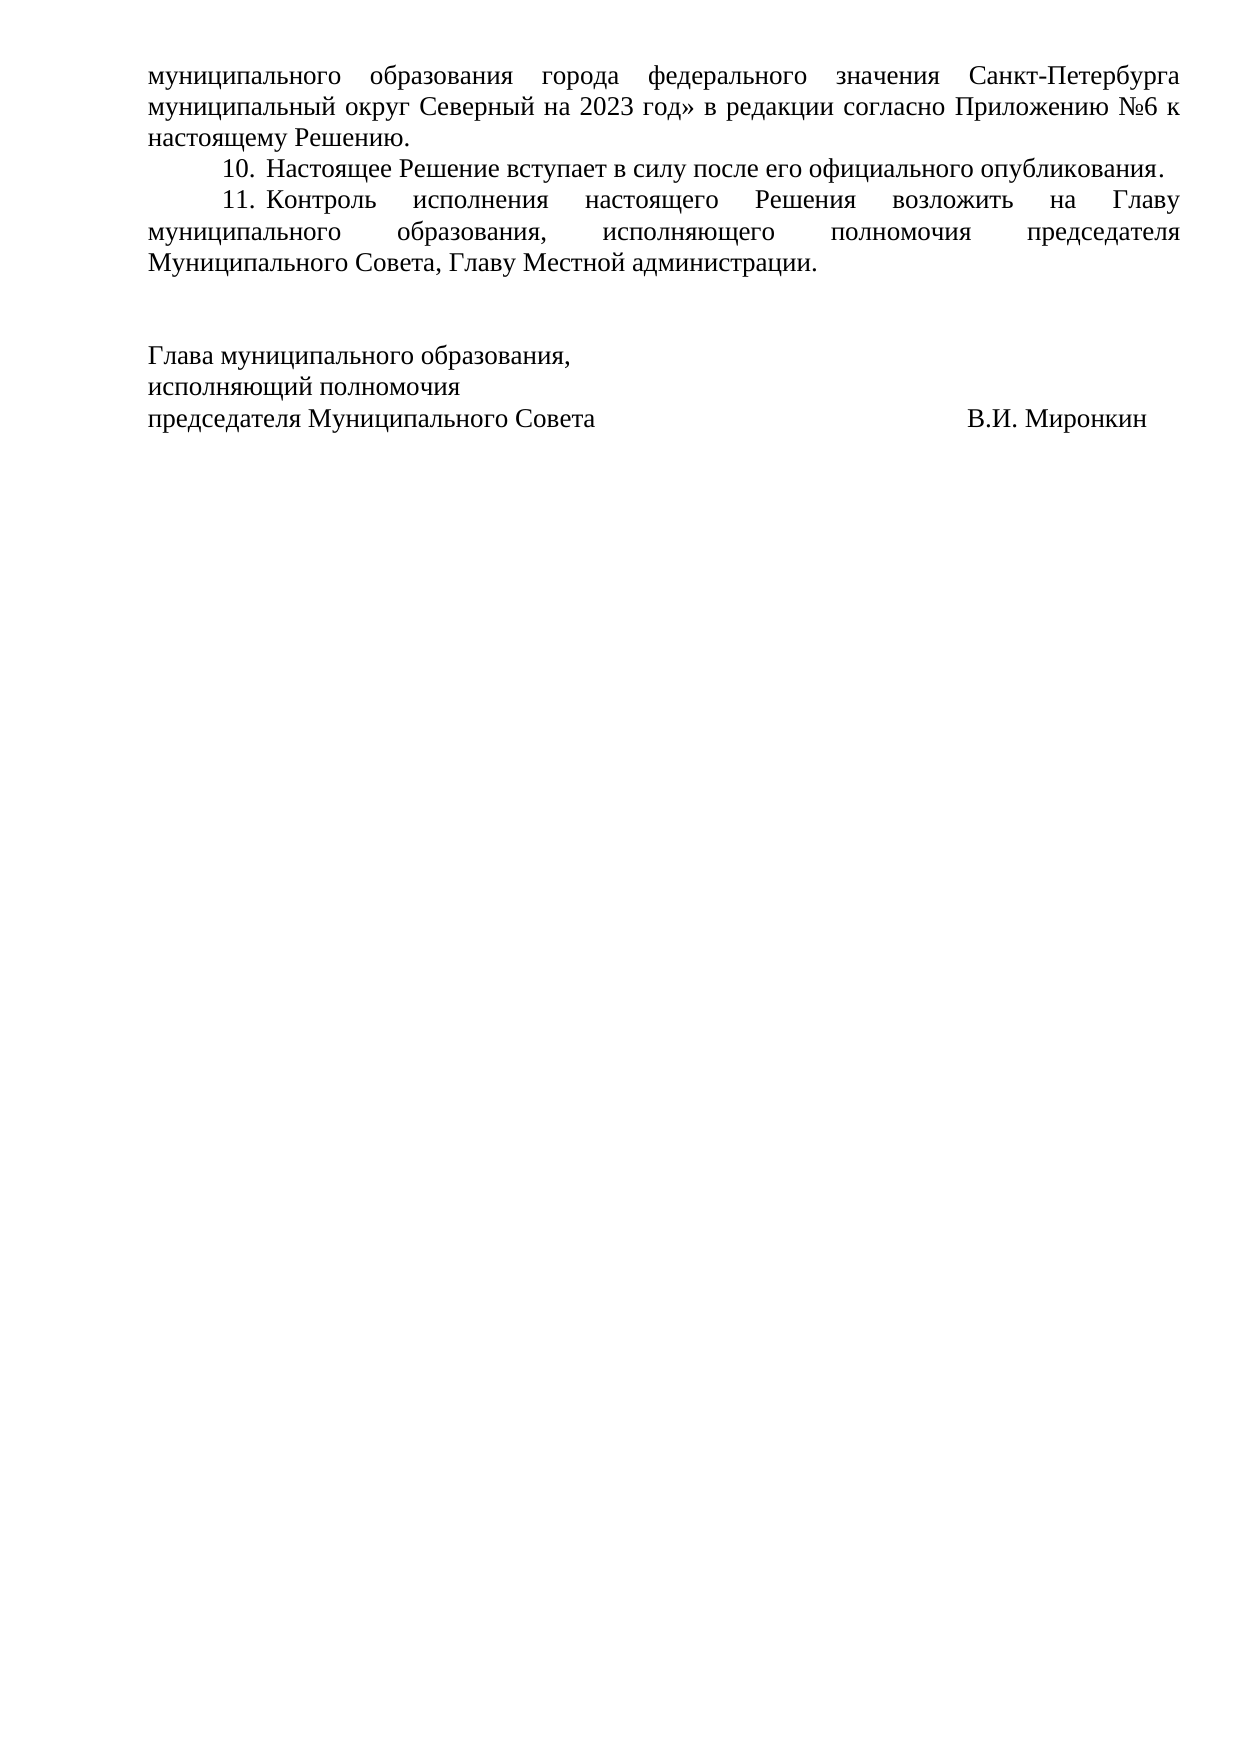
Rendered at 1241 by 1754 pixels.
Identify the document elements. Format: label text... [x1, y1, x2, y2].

text Глава муниципального образования, [148, 339, 1181, 371]
text председателя Муниципального Совета В.И. Миронкин [148, 402, 1181, 433]
list Контроль исполнения настоящего Решения возложить на Главу муниципального образования, исполняющего полномочия председателя Муниципального Совета, Главу Местной администрации. [148, 184, 1181, 277]
text исполняющий полномочия [148, 371, 1181, 402]
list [148, 59, 1181, 152]
list Настоящее Решение вступает в силу после его официального опубликования. [148, 152, 1181, 184]
